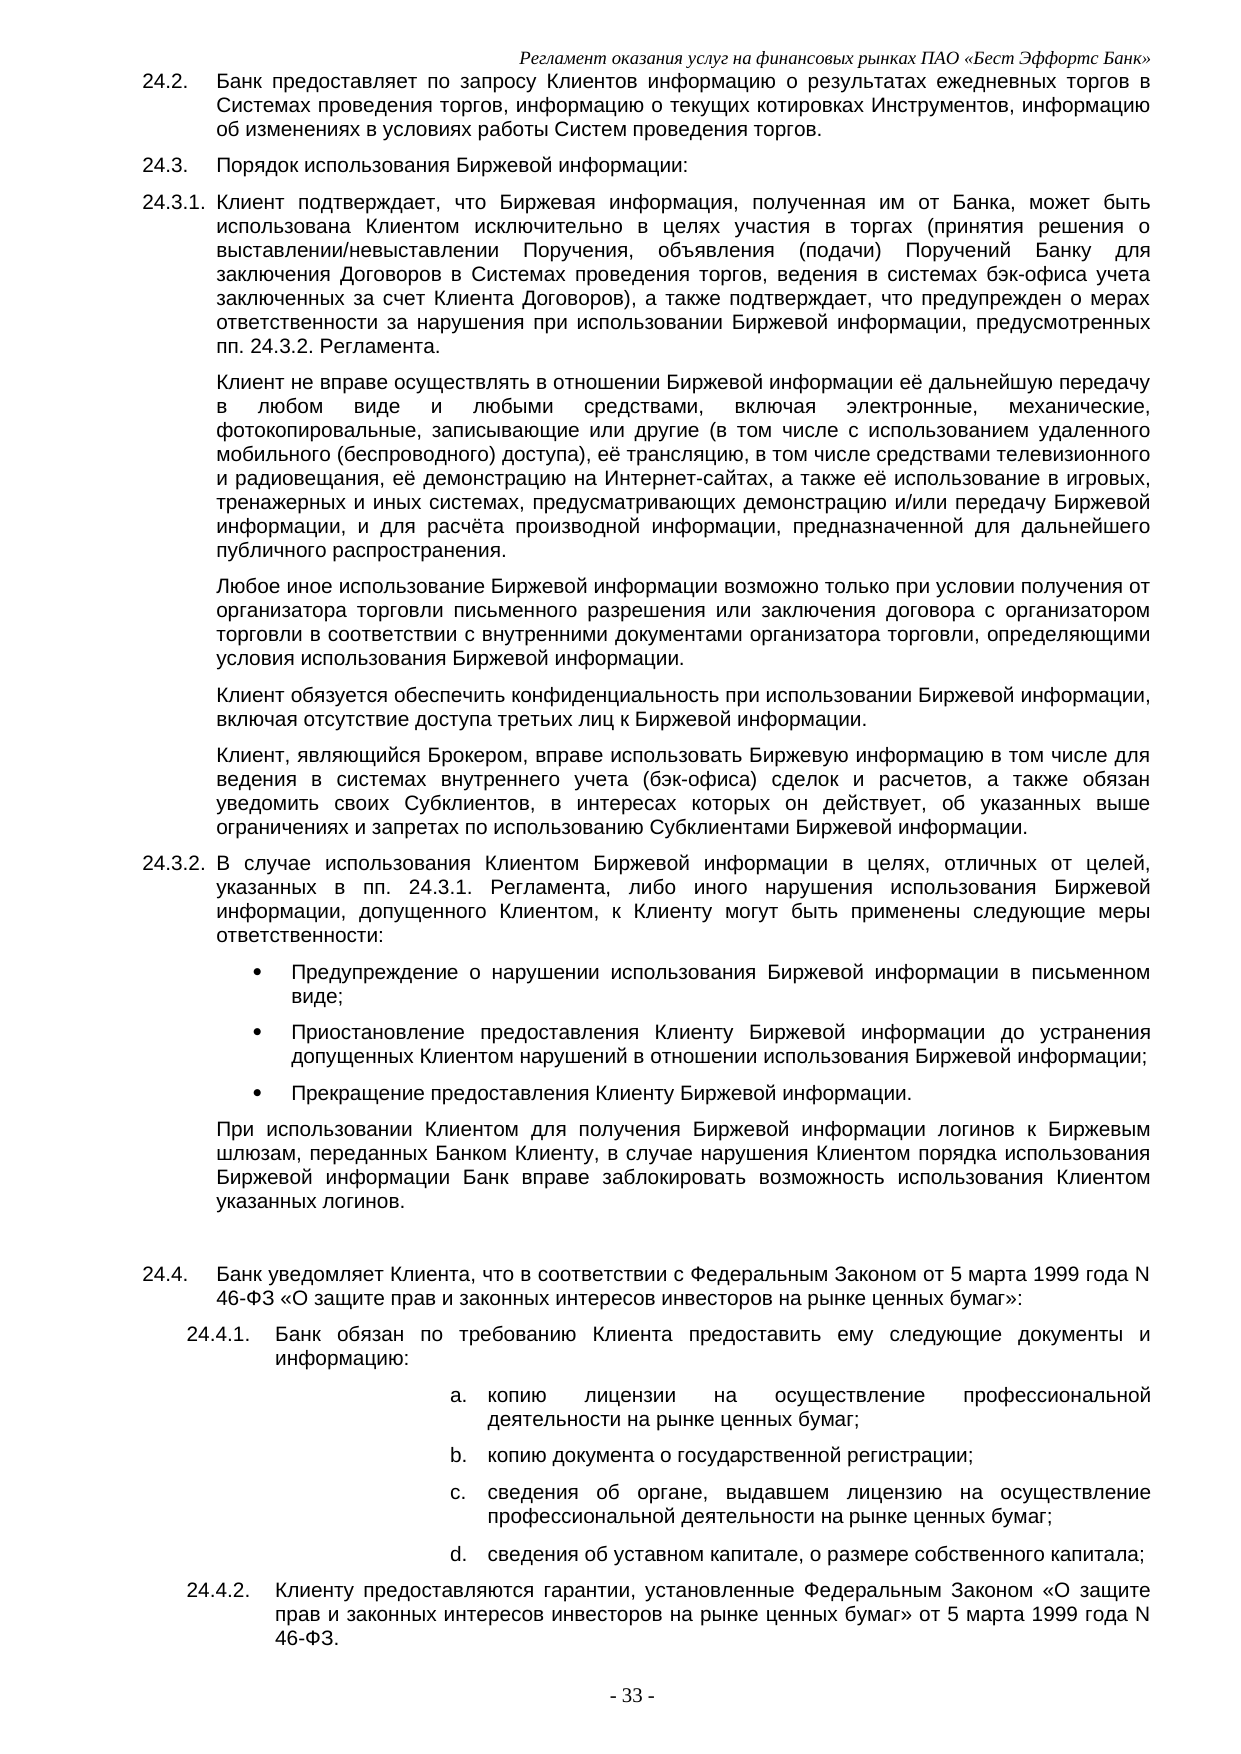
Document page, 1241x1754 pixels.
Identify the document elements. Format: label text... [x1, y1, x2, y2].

list В случае использования Клиентом Биржевой информации в целях, отличных от целей, указанных в пп. 24.3.1. Регламента, либо иного нарушения использования Биржевой информации, допущенного Клиентом, к Клиенту могут быть применены следующие меры ответственности: [142, 851, 1152, 947]
text Любое иное использование Биржевой информации возможно только при условии получения от организатора торговли письменного разрешения или заключения договора с организатором торговли в соответствии с внутренними документами организатора торговли, определяющими условия использования Биржевой информации. [216, 574, 1152, 670]
list Клиенту предоставляются гарантии, установленные Федеральным Законом «О защите прав и законных интересов инвесторов на рынке ценных бумаг» от 5 марта 1999 года N 46-ФЗ. [186, 1578, 1152, 1650]
list Приостановление предоставления Клиенту Биржевой информации до устранения допущенных Клиентом нарушений в отношении использования Биржевой информации; [253, 1020, 1152, 1068]
list Прекращение предоставления Клиенту Биржевой информации. [253, 1081, 1152, 1104]
text Клиент обязуется обеспечить конфиденциальность при использовании Биржевой информации, включая отсутствие доступа третьих лиц к Биржевой информации. [216, 682, 1152, 730]
list сведения об органе, выдавшем лицензию на осуществление профессиональной деятельности на рынке ценных бумаг; [450, 1479, 1152, 1529]
text Клиент не вправе осуществлять в отношении Биржевой информации её дальнейшую передачу в любом виде и любыми средствами, включая электронные, механические, фотокопировальные, записывающие или другие (в том числе с использованием удаленного мобильного (беспроводного) доступа), её трансляцию, в том числе средствами телевизионного и радиовещания, её демонстрацию на Интернет-сайтах, а также её использование в игровых, тренажерных и иных системах, предусматривающих демонстрацию и/или передачу Биржевой информации, и для расчёта производной информации, предназначенной для дальнейшего публичного распространения. [216, 370, 1152, 562]
list Банк предоставляет по запросу Клиентов информацию о результатах ежедневных торгов в Системах проведения торгов, информацию о текущих котировках Инструментов, информацию об изменениях в условиях работы Систем проведения торгов. [142, 69, 1152, 141]
list сведения об уставном капитале, о размере собственного капитала; [450, 1541, 1152, 1565]
text При использовании Клиентом для получения Биржевой информации логинов к Биржевым шлюзам, переданных Банком Клиенту, в случае нарушения Клиентом порядка использования Биржевой информации Банк вправе заблокировать возможность использования Клиентом указанных логинов. [216, 1117, 1152, 1213]
list Банк уведомляет Клиента, что в соответствии с Федеральным Законом от 5 марта 1999 года N 46-ФЗ «О защите прав и законных интересов инвесторов на рынке ценных бумаг»: [142, 1262, 1152, 1310]
list Клиент подтверждает, что Биржевая информация, полученная им от Банка, может быть использована Клиентом исключительно в целях участия в торгах (принятия решения о выставлении/невыставлении Поручения, объявления (подачи) Поручений Банку для заключения Договоров в Системах проведения торгов, ведения в системах бэк-офиса учета заключенных за счет Клиента Договоров), а также подтверждает, что предупрежден о мерах ответственности за нарушения при использовании Биржевой информации, предусмотренных пп. 24.3.2. Регламента. [142, 190, 1152, 357]
list Предупреждение о нарушении использования Биржевой информации в письменном виде; [253, 959, 1152, 1007]
list копию документа о государственной регистрации; [450, 1443, 1152, 1467]
list Банк обязан по требованию Клиента предоставить ему следующие документы и информацию: [186, 1322, 1152, 1370]
list копию лицензии на осуществление профессиональной деятельности на рынке ценных бумаг; [450, 1383, 1152, 1431]
text Клиент, являющийся Брокером, вправе использовать Биржевую информацию в том числе для ведения в системах внутреннего учета (бэк-офиса) сделок и расчетов, а также обязан уведомить своих Субклиентов, в интересах которых он действует, об указанных выше ограничениях и запретах по использованию Субклиентами Биржевой информации. [216, 743, 1152, 839]
list Порядок использования Биржевой информации: [142, 153, 1152, 177]
